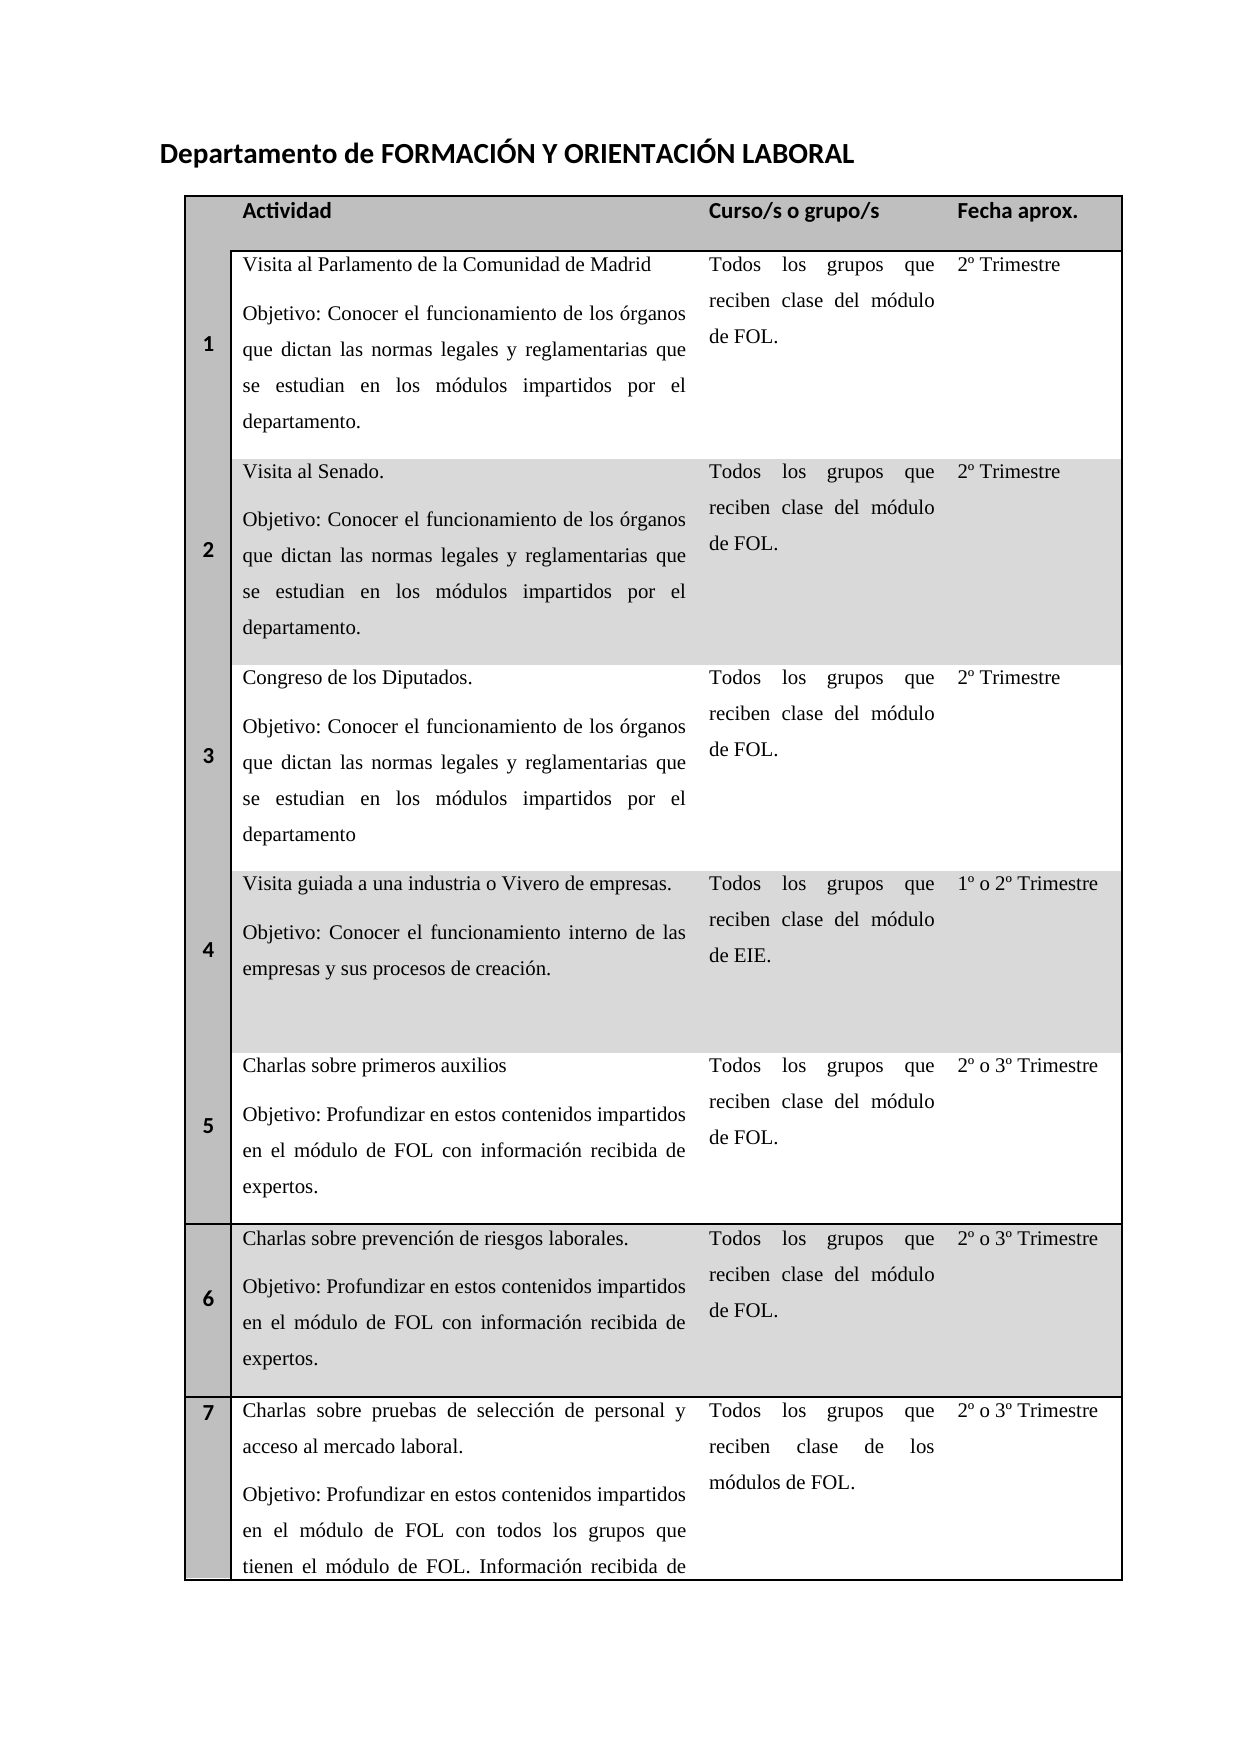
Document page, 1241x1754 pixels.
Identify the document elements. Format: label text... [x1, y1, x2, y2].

table_cell 1 [186, 250, 230, 459]
table_cell 2º o 3º Trimestre [946, 1053, 1121, 1223]
table_header Curso/s o grupo/s [698, 197, 946, 250]
subtitle Departamento de FORMACIÓN Y ORIENTACIÓN LABORAL [159, 135, 1122, 170]
table_cell 5 [186, 1053, 230, 1223]
table_header Fecha aprox. [946, 197, 1121, 250]
table_cell Todos los grupos que reciben clase del módulo de FOL. [698, 252, 946, 459]
table_cell Todos los grupos que reciben clase del módulo de FOL. [698, 459, 946, 665]
table_header [186, 197, 231, 250]
table_cell Charlas sobre primeros auxilios Objetivo: Profundizar en estos contenidos impartidos en el módulo de FOL con información recibida de expertos. [232, 1053, 698, 1223]
table_cell Todos los grupos que reciben clase del módulo de FOL. [698, 665, 946, 871]
table_cell 2º o 3º Trimestre [946, 1398, 1121, 1578]
table_cell 2 [186, 459, 230, 665]
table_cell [698, 1398, 946, 1578]
table_cell 7 [186, 1398, 230, 1578]
table_cell 2º Trimestre [946, 459, 1121, 665]
table_cell 2º Trimestre [946, 252, 1121, 459]
table_cell 3 [186, 665, 230, 871]
table_cell 4 [186, 871, 230, 1053]
table_cell Charlas sobre prevención de riesgos laborales. Objetivo: Profundizar en estos contenidos impartidos en el módulo de FOL con información recibida de expertos. [232, 1225, 698, 1396]
table_header Actividad [231, 197, 698, 250]
table_cell 1º o 2º Trimestre [946, 871, 1121, 1053]
table_cell Congreso de los Diputados. Objetivo: Conocer el funcionamiento de los órganos que dictan las normas legales y reglamentarias que se estudian en los módulos impartidos por el departamento [232, 665, 698, 871]
table_cell Todos los grupos que reciben clase del módulo de FOL. [698, 1053, 946, 1223]
table_cell Visita guiada a una industria o Vivero de empresas. Objetivo: Conocer el funcionamiento interno de las empresas y sus procesos de creación. [232, 871, 698, 1053]
table_cell Visita al Parlamento de de Madrid Objetivo: Conocer el funcionamiento de los órganos que dictan las normas legales y reglamentarias que se estudian en los módulos impartidos por el departamento. [232, 252, 698, 459]
table_cell Visita al Senado. Objetivo: Conocer el funcionamiento de los órganos que dictan las normas legales y reglamentarias que se estudian en los módulos impartidos por el departamento. [232, 459, 698, 665]
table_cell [232, 1398, 698, 1578]
table_cell 2º Trimestre [946, 665, 1121, 871]
table_cell Todos los grupos que reciben clase del módulo de FOL. [698, 1225, 946, 1396]
table_cell Todos los grupos que reciben clase del módulo de EIE. [698, 871, 946, 1053]
table_cell 6 [186, 1225, 230, 1396]
table_cell 2º o 3º Trimestre [946, 1225, 1121, 1396]
